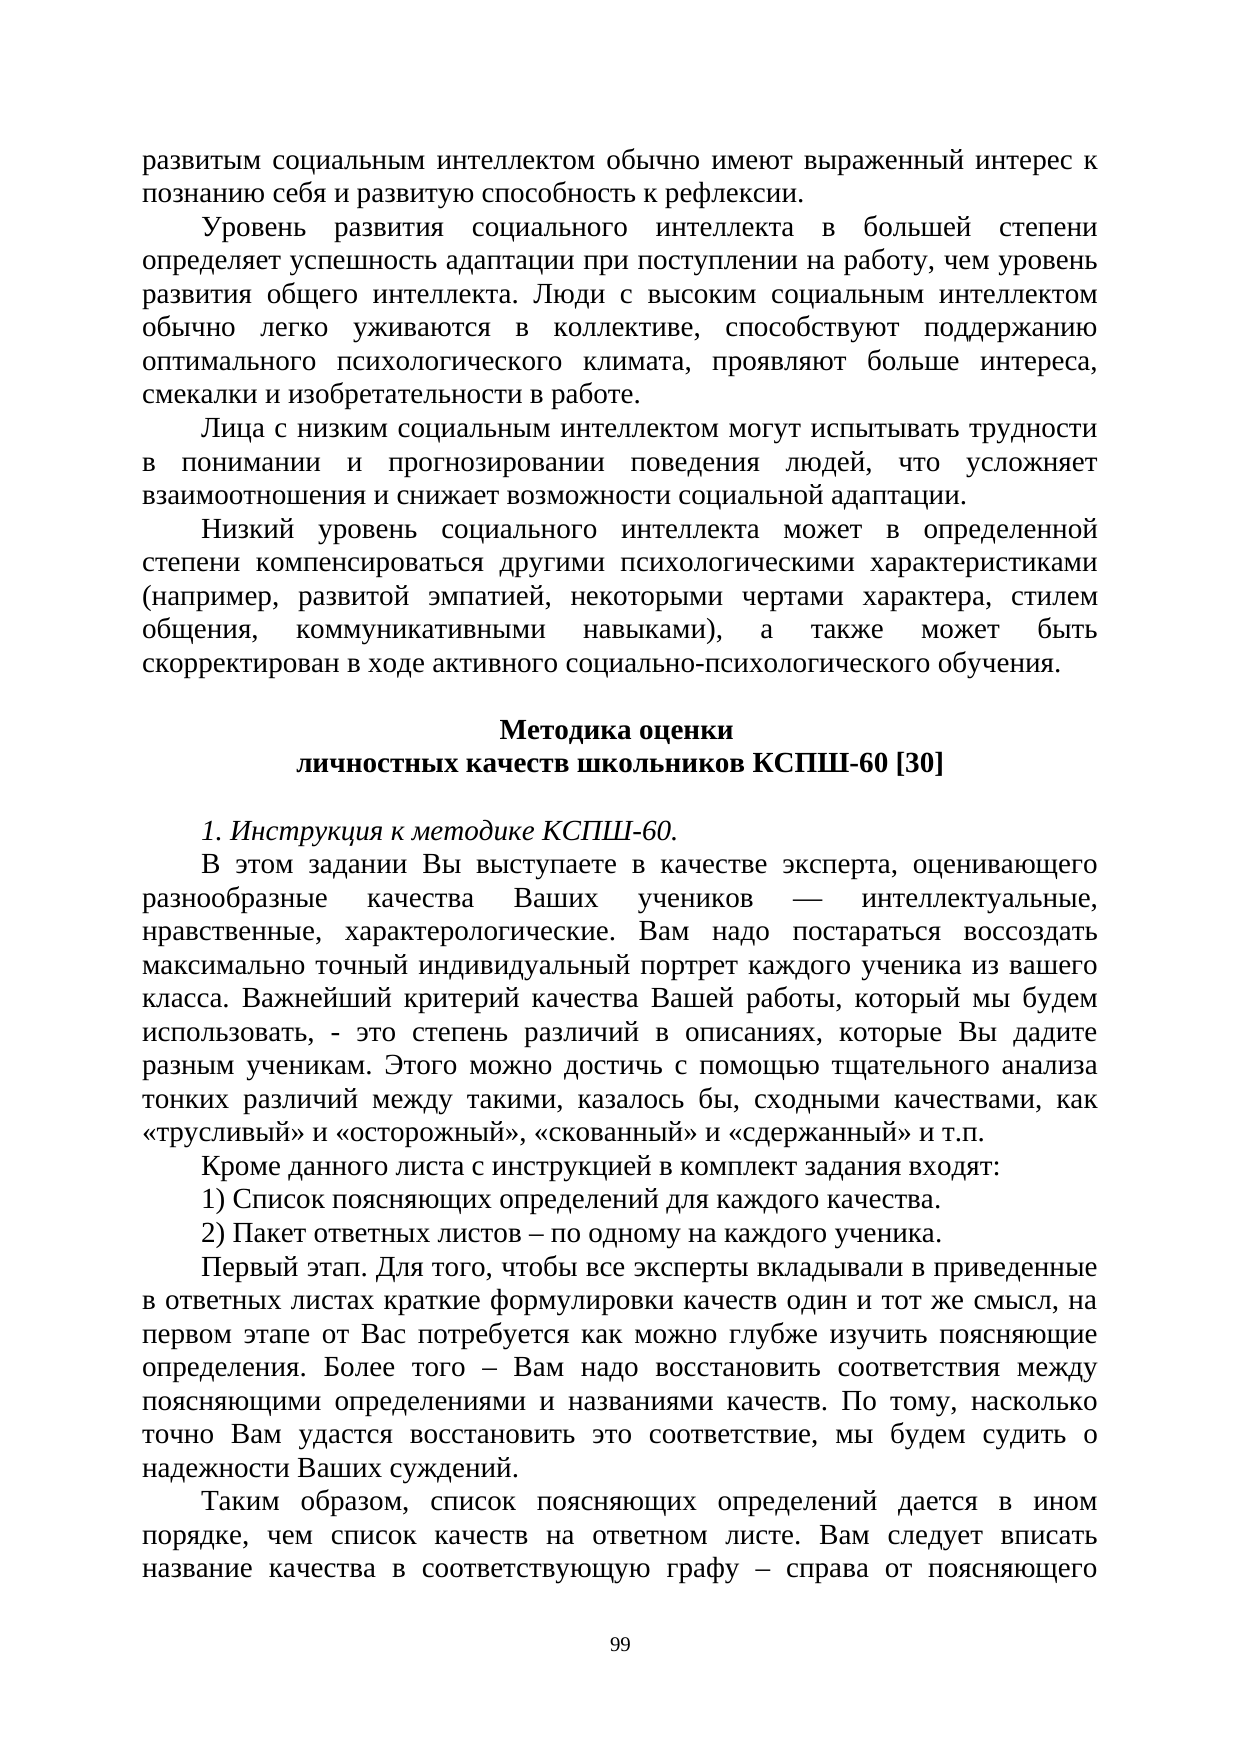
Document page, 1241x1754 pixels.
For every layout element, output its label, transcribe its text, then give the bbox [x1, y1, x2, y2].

text Уровень развития социального интеллекта в большей степени определяет успешность адаптации при поступлении на работу, чем уровень развития общего интеллекта. Люди с высоким социальным интеллектом обычно легко уживаются в коллективе, способствуют поддержанию оптимального психологического климата, проявляют больше интереса, смекалки и изобретательности в работе. [142, 209, 1098, 410]
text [142, 1483, 1098, 1584]
text В этом задании Вы выступаете в качестве эксперта, оценивающего разнообразные качества Ваших учеников — интеллектуальные, нравственные, характерологические. Вам надо постараться воссоздать максимально точный индивидуальный портрет каждого ученика из вашего класса. Важнейший критерий качества Вашей работы, который мы будем использовать, - это степень различий в описаниях, которые Вы дадите разным ученикам. Этого можно достичь с помощью тщательного анализа тонких различий между такими, казалось бы, сходными качествами, как «трусливый» и «осторожный», «скованный» и «сдержанный» и т.п. [142, 846, 1098, 1148]
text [142, 142, 1098, 209]
text 1. Инструкция к методике КСПШ-60. [142, 813, 1098, 846]
text Лица с низким социальным интеллектом могут испытывать трудности в понимании и прогнозировании поведения людей, что усложняет взаимоотношения и снижает возможности социальной адаптации. [142, 410, 1098, 511]
text Методика оценки личностных качеств школьников КСПШ-60 [30] [142, 712, 1098, 779]
text 2) Пакет ответных листов – по одному на каждого ученика. [142, 1215, 1098, 1249]
text Первый этап. Для того, чтобы все эксперты вкладывали в приведенные в ответных листах краткие формулировки качеств один и тот же смысл, на первом этапе от Вас потребуется как можно глубже изучить поясняющие определения. Более того – Вам надо восстановить соответствия между поясняющими определениями и названиями качеств. По тому, насколько точно Вам удастся восстановить это соответствие, мы будем судить о надежности Ваших суждений. [142, 1249, 1098, 1483]
text Кроме данного листа с инструкцией в комплект задания входят: [142, 1148, 1098, 1182]
text Низкий уровень социального интеллекта может в определенной степени компенсироваться другими психологическими характеристиками (например, развитой эмпатией, некоторыми чертами характера, стилем общения, коммуникативными навыками), а также может быть скорректирован в ходе активного социально-психологического обучения. [142, 511, 1098, 678]
text 1) Список поясняющих определений для каждого качества. [142, 1182, 1098, 1215]
